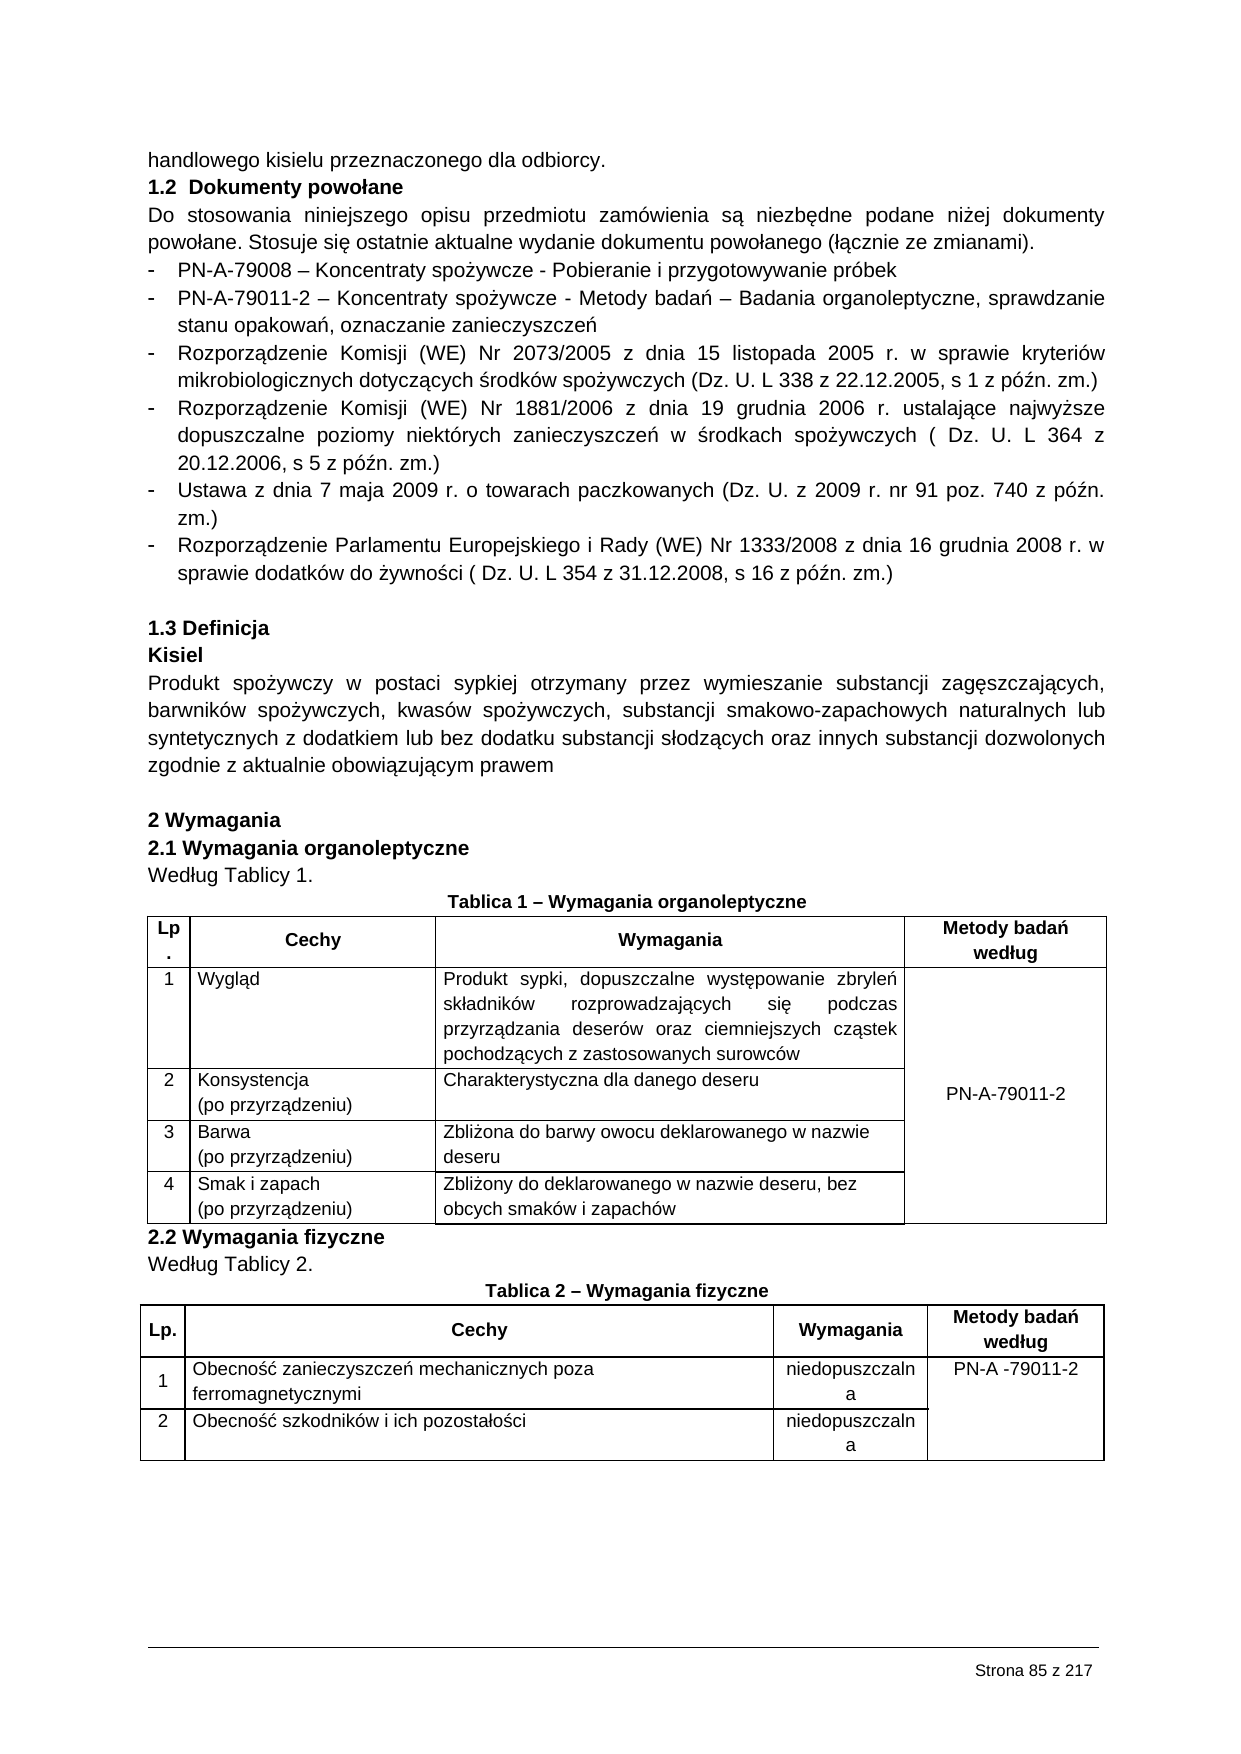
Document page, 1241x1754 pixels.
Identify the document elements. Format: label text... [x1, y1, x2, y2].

text Tablica 2 – Wymagania fizyczne [148, 1279, 1106, 1301]
text 2.2 Wymagania fizyczne [148, 1224, 1106, 1248]
list PN-A-79008 – Koncentraty spożywcze - Pobieranie i przygotowywanie próbek [148, 258, 1106, 282]
text Tablica 1 – Wymagania organoleptyczne [148, 891, 1106, 912]
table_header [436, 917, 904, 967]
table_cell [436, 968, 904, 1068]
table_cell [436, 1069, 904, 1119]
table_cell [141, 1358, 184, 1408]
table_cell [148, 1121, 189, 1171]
text 1.3 Definicja [148, 616, 1106, 640]
list PN-A-79011-2 – Koncentraty spożywcze - Metody badań – Badania organoleptyczne, sprawdzanie stanu opakowań, oznaczanie zanieczyszczeń [148, 285, 1106, 337]
list Ustawa z dnia 7 maja 2009 r. o towarach paczkowanych (Dz. U. z 2009 r. nr 91 poz. 740 z późn. zm.) [148, 478, 1106, 530]
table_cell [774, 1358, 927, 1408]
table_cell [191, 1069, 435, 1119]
text 2.1 Wymagania organoleptyczne [148, 836, 1106, 860]
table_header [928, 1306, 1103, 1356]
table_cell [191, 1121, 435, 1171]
text Według Tablicy 1. [148, 863, 1106, 887]
list Rozporządzenie Komisji (WE) Nr 2073/2005 z dnia 15 listopada 2005 r. w sprawie kryteriów mikrobiologicznych dotyczących środków spożywczych (Dz. U. L 338 z 22.12.2005, s 1 z późn. zm.) [148, 340, 1106, 392]
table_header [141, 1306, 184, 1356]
text Produkt spożywczy w postaci sypkiej otrzymany przez wymieszanie substancji zagęszczających, barwników spożywczych, kwasów spożywczych, substancji smakowo-zapachowych naturalnych lub syntetycznych z dodatkiem lub bez dodatku substancji słodzących oraz innych substancji dozwolonych zgodnie z aktualnie obowiązującym prawem [148, 671, 1106, 777]
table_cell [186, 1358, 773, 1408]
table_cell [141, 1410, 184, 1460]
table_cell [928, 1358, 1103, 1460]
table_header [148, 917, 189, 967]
text Do stosowania niniejszego opisu przedmiotu zamówienia są niezbędne podane niżej dokumenty powołane. Stosuje się ostatnie aktualne wydanie dokumentu powołanego (łącznie ze zmianami). [148, 203, 1106, 254]
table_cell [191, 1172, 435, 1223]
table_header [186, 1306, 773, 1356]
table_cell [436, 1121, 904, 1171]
list Dokumenty powołane [148, 175, 1106, 199]
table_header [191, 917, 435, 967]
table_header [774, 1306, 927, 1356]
list Rozporządzenie Komisji (WE) Nr 1881/2006 z dnia 19 grudnia 2006 r. ustalające najwyższe dopuszczalne poziomy niektórych zanieczyszczeń w środkach spożywczych ( Dz. U. L 364 z 20.12.2006, s 5 z późn. zm.) [148, 396, 1106, 474]
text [148, 148, 1106, 172]
text Kisiel [148, 643, 1106, 667]
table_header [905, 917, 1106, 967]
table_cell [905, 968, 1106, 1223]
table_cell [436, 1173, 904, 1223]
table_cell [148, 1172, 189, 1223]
list Rozporządzenie Parlamentu Europejskiego i Rady (WE) Nr 1333/2008 z dnia 16 grudnia 2008 r. w sprawie dodatków do żywności ( Dz. U. L 354 z 31.12.2008, s 16 z późn. zm.) [148, 533, 1106, 585]
text 2 Wymagania [148, 808, 1106, 832]
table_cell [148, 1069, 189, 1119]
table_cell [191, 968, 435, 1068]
text Według Tablicy 2. [148, 1252, 1106, 1276]
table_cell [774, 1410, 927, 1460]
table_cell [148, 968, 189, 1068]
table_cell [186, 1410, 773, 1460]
